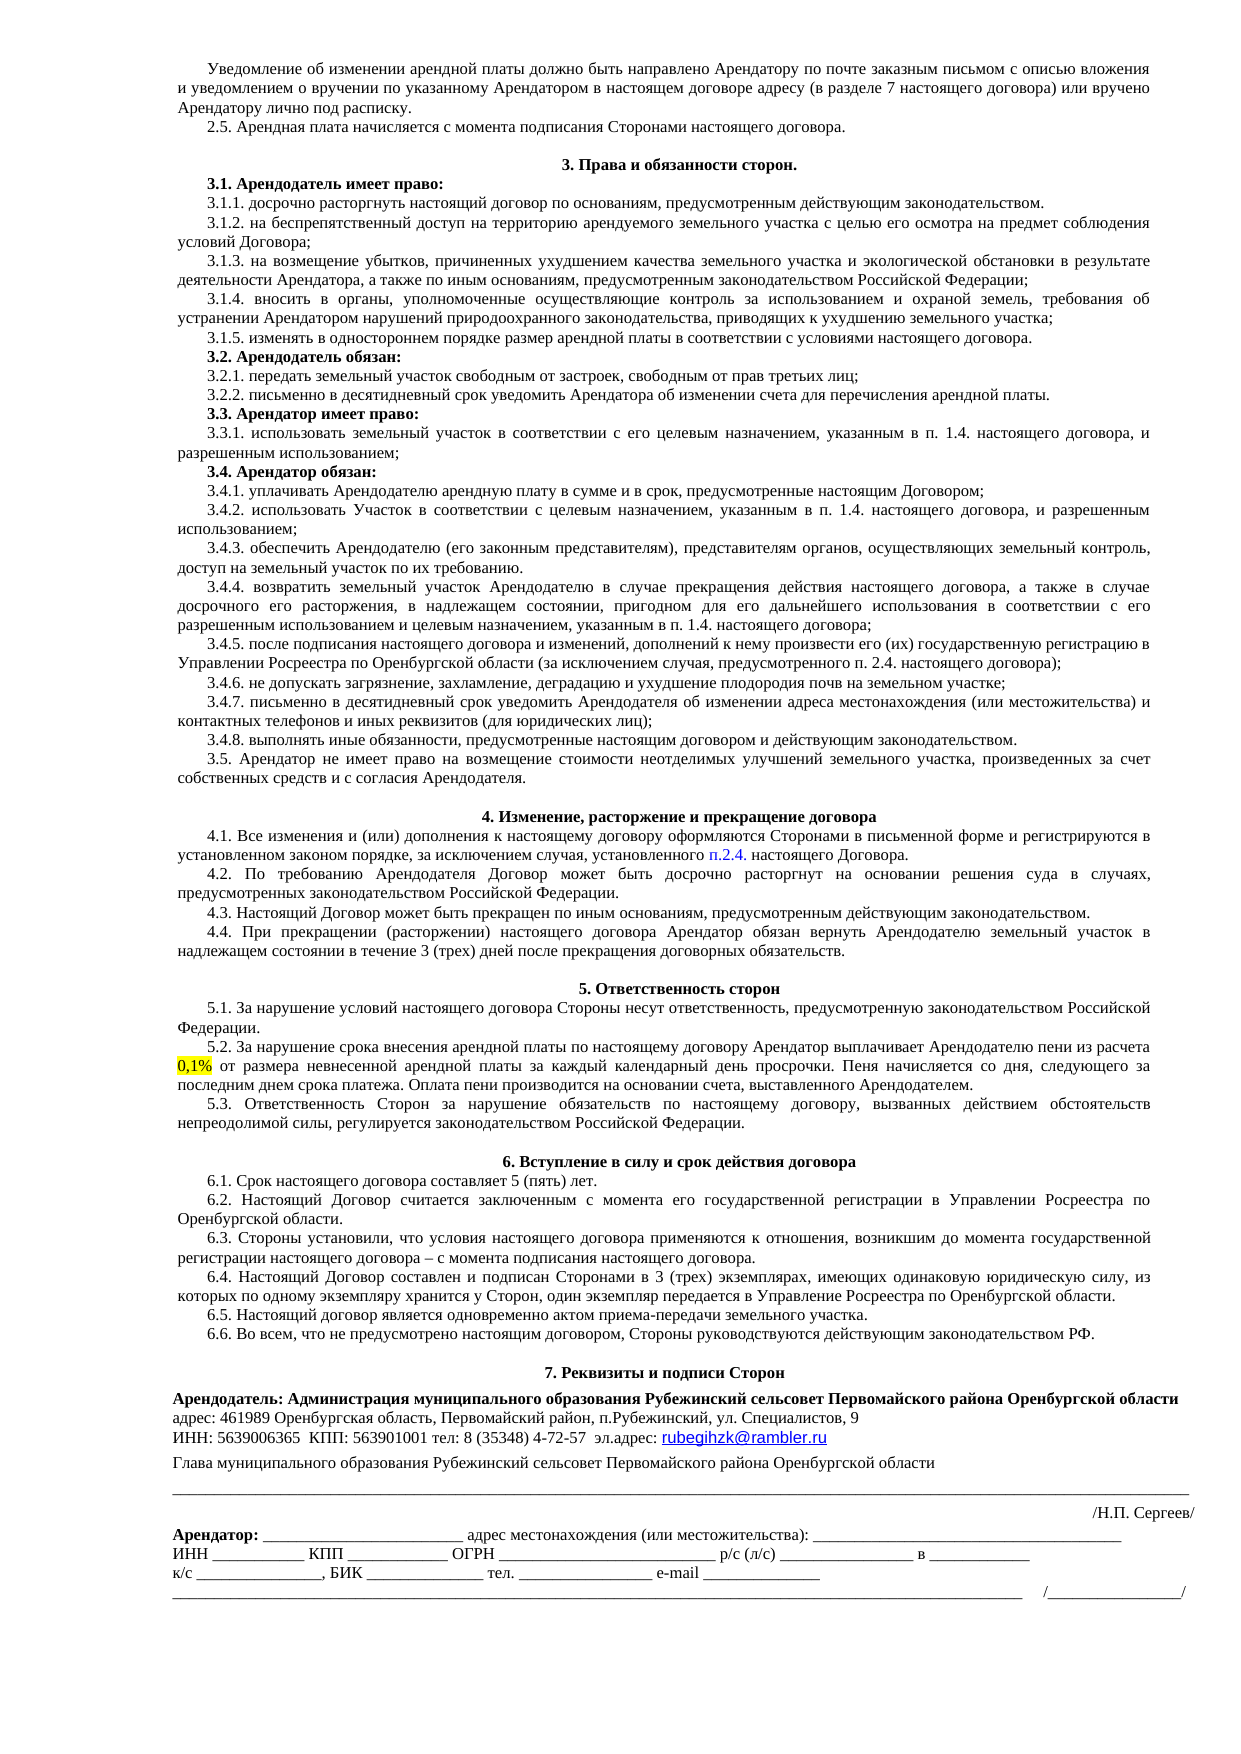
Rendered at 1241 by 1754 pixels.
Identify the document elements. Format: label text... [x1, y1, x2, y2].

text Уведомление об изменении арендной платы должно быть направлено Арендатору по почте заказным письмом с описью вложения и уведомлением о вручении по указанному Арендатором в настоящем договоре адресу (в разделе 7 настоящего договора) или вручено Арендатору лично под расписку. [177, 59, 1152, 117]
text 6.6. Во всем, что не предусмотрено настоящим договором, Стороны руководствуются действующим законодательством РФ. [177, 1324, 1152, 1343]
text 3.1. Арендодатель имеет право: [177, 174, 1152, 193]
text 5. Ответственность сторон [177, 979, 1152, 998]
text 6.4. Настоящий Договор составлен и подписан Сторонами в 3 (трех) экземплярах, имеющих одинаковую юридическую силу, из которых по одному экземпляру хранится у Сторон, один экземпляр передается в Управление Росреестра по Оренбургской области. [177, 1267, 1152, 1305]
text 3.3. Арендатор имеет право: [177, 404, 1152, 423]
text 3.4.2. использовать Участок в соответствии с целевым назначением, указанным в п. 1.4. настоящего договора, и разрешенным использованием; [177, 500, 1152, 538]
text 4. Изменение, расторжение и прекращение договора [177, 807, 1152, 826]
text 3.2.2. письменно в десятидневный срок уведомить Арендатора об изменении счета для перечисления арендной платы. [177, 385, 1152, 404]
text 3.5. Арендатор не имеет право на возмещение стоимости неотделимых улучшений земельного участка, произведенных за счет собственных средств и с согласия Арендодателя. [177, 749, 1152, 787]
text 3.1.1. досрочно расторгнуть настоящий договор по основаниям, предусмотренным действующим законодательством. [177, 193, 1152, 212]
text 3. Права и обязанности сторон. [177, 155, 1152, 174]
text 5.2. За нарушение срока внесения арендной платы по настоящему договору Арендатор выплачивает Арендодателю пени из расчета 0,1% от размера невнесенной арендной платы за каждый календарный день просрочки. Пеня начисляется со дня, следующего за последним днем срока платежа. Оплата пени производится на основании счета, выставленного Арендодателем. [177, 1037, 1152, 1094]
text 3.4.4. возвратить земельный участок Арендодателю в случае прекращения действия настоящего договора, а также в случае досрочного его расторжения, в надлежащем состоянии, пригодном для его дальнейшего использования в соответствии с его разрешенным использованием и целевым назначением, указанным в п. 1.4. настоящего договора; [177, 577, 1152, 634]
text 3.4. Арендатор обязан: [177, 462, 1152, 481]
text 6. Вступление в силу и срок действия договора [177, 1152, 1152, 1171]
text 3.1.3. на возмещение убытков, причиненных ухудшением качества земельного участка и экологической обстановки в результате деятельности Арендатора, а также по иным основаниям, предусмотренным законодательством Российской Федерации; [177, 251, 1152, 289]
text 3.1.4. вносить в органы, уполномоченные осуществляющие контроль за использованием и охраной земель, требования об устранении Арендатором нарушений природоохранного законодательства, приводящих к ухудшению земельного участка; [177, 289, 1152, 327]
text 5.1. За нарушение условий настоящего договора Стороны несут ответственность, предусмотренную законодательством Российской Федерации. [177, 998, 1152, 1037]
text 4.2. По требованию Арендодателя Договор может быть досрочно расторгнут на основании решения суда в случаях, предусмотренных законодательством Российской Федерации. [177, 864, 1152, 902]
text 3.2. Арендодатель обязан: [177, 347, 1152, 366]
text 2.5. Арендная плата начисляется с момента подписания Сторонами настоящего договора. [177, 117, 1152, 136]
text 3.4.6. не допускать загрязнение, захламление, деградацию и ухудшение плодородия почв на земельном участке; [177, 672, 1152, 692]
text 5.3. Ответственность Сторон за нарушение обязательств по настоящему договору, вызванных действием обстоятельств непреодолимой силы, регулируется законодательством Российской Федерации. [177, 1094, 1152, 1132]
text 3.4.7. письменно в десятидневный срок уведомить Арендодателя об изменении адреса местонахождения (или местожительства) и контактных телефонов и иных реквизитов (для юридических лиц); [177, 692, 1152, 730]
table_header Арендодатель: Администрация муниципального образования Рубежинский сельсовет Первомайского района Оренбургской области адрес: 461989 Оренбургская область, Первомайский район, п.Рубежинский, ул. Специалистов, 9 ИНН: 5639006365 КПП: 563901001 тел: 8 (35348) 4-72-57 эл.адрес: rubegihzk@rambler.ru Глава муниципального образования Рубежинский сельсовет Первомайского района Оренбургской области __________________________________________________________________________________________________________________________ /Н.П. Сергеев/ [171, 1382, 1196, 1523]
text 3.4.8. выполнять иные обязанности, предусмотренные настоящим договором и действующим законодательством. [177, 730, 1152, 749]
text 6.2. Настоящий Договор считается заключенным с момента его государственной регистрации в Управлении Росреестра по Оренбургской области. [177, 1190, 1152, 1228]
text 4.4. При прекращении (расторжении) настоящего договора Арендатор обязан вернуть Арендодателю земельный участок в надлежащем состоянии в течение 3 (трех) дней после прекращения договорных обязательств. [177, 922, 1152, 960]
table_cell Арендатор: ________________________ адрес местонахождения (или местожительства): _____________________________________ ИНН ___________ КПП ____________ ОГРН __________________________ р/с (л/с) ________________ в ____________ к/с _______________, БИК ______________ тел. ________________ e-mail ______________ ______________________________________________________________________________________________________ /________________/ [171, 1523, 1196, 1622]
text 6.5. Настоящий договор является одновременно актом приема-передачи земельного участка. [177, 1305, 1152, 1324]
subtitle 7. Реквизиты и подписи Сторон [177, 1362, 1152, 1382]
text 4.1. Все изменения и (или) дополнения к настоящему договору оформляются Сторонами в письменной форме и регистрируются в установленном законом порядке, за исключением случая, установленного п.2.4. настоящего Договора. [177, 826, 1152, 864]
text 3.2.1. передать земельный участок свободным от застроек, свободным от прав третьих лиц; [177, 366, 1152, 385]
text 3.4.3. обеспечить Арендодателю (его законным представителям), представителям органов, осуществляющих земельный контроль, доступ на земельный участок по их требованию. [177, 538, 1152, 577]
text 3.4.1. уплачивать Арендодателю арендную плату в сумме и в срок, предусмотренные настоящим Договором; [177, 481, 1152, 500]
text 3.3.1. использовать земельный участок в соответствии с его целевым назначением, указанным в п. 1.4. настоящего договора, и разрешенным использованием; [177, 423, 1152, 462]
text 3.1.5. изменять в одностороннем порядке размер арендной платы в соответствии с условиями настоящего договора. [177, 327, 1152, 347]
text 3.1.2. на беспрепятственный доступ на территорию арендуемого земельного участка с целью его осмотра на предмет соблюдения условий Договора; [177, 212, 1152, 251]
text 6.3. Стороны установили, что условия настоящего договора применяются к отношения, возникшим до момента государственной регистрации настоящего договора – с момента подписания настоящего договора. [177, 1228, 1152, 1267]
text 6.1. Срок настоящего договора составляет 5 (пять) лет. [177, 1171, 1152, 1190]
text 4.3. Настоящий Договор может быть прекращен по иным основаниям, предусмотренным действующим законодательством. [177, 902, 1152, 922]
text 3.4.5. после подписания настоящего договора и изменений, дополнений к нему произвести его (их) государственную регистрацию в Управлении Росреестра по Оренбургской области (за исключением случая, предусмотренного п. 2.4. настоящего договора); [177, 634, 1152, 672]
